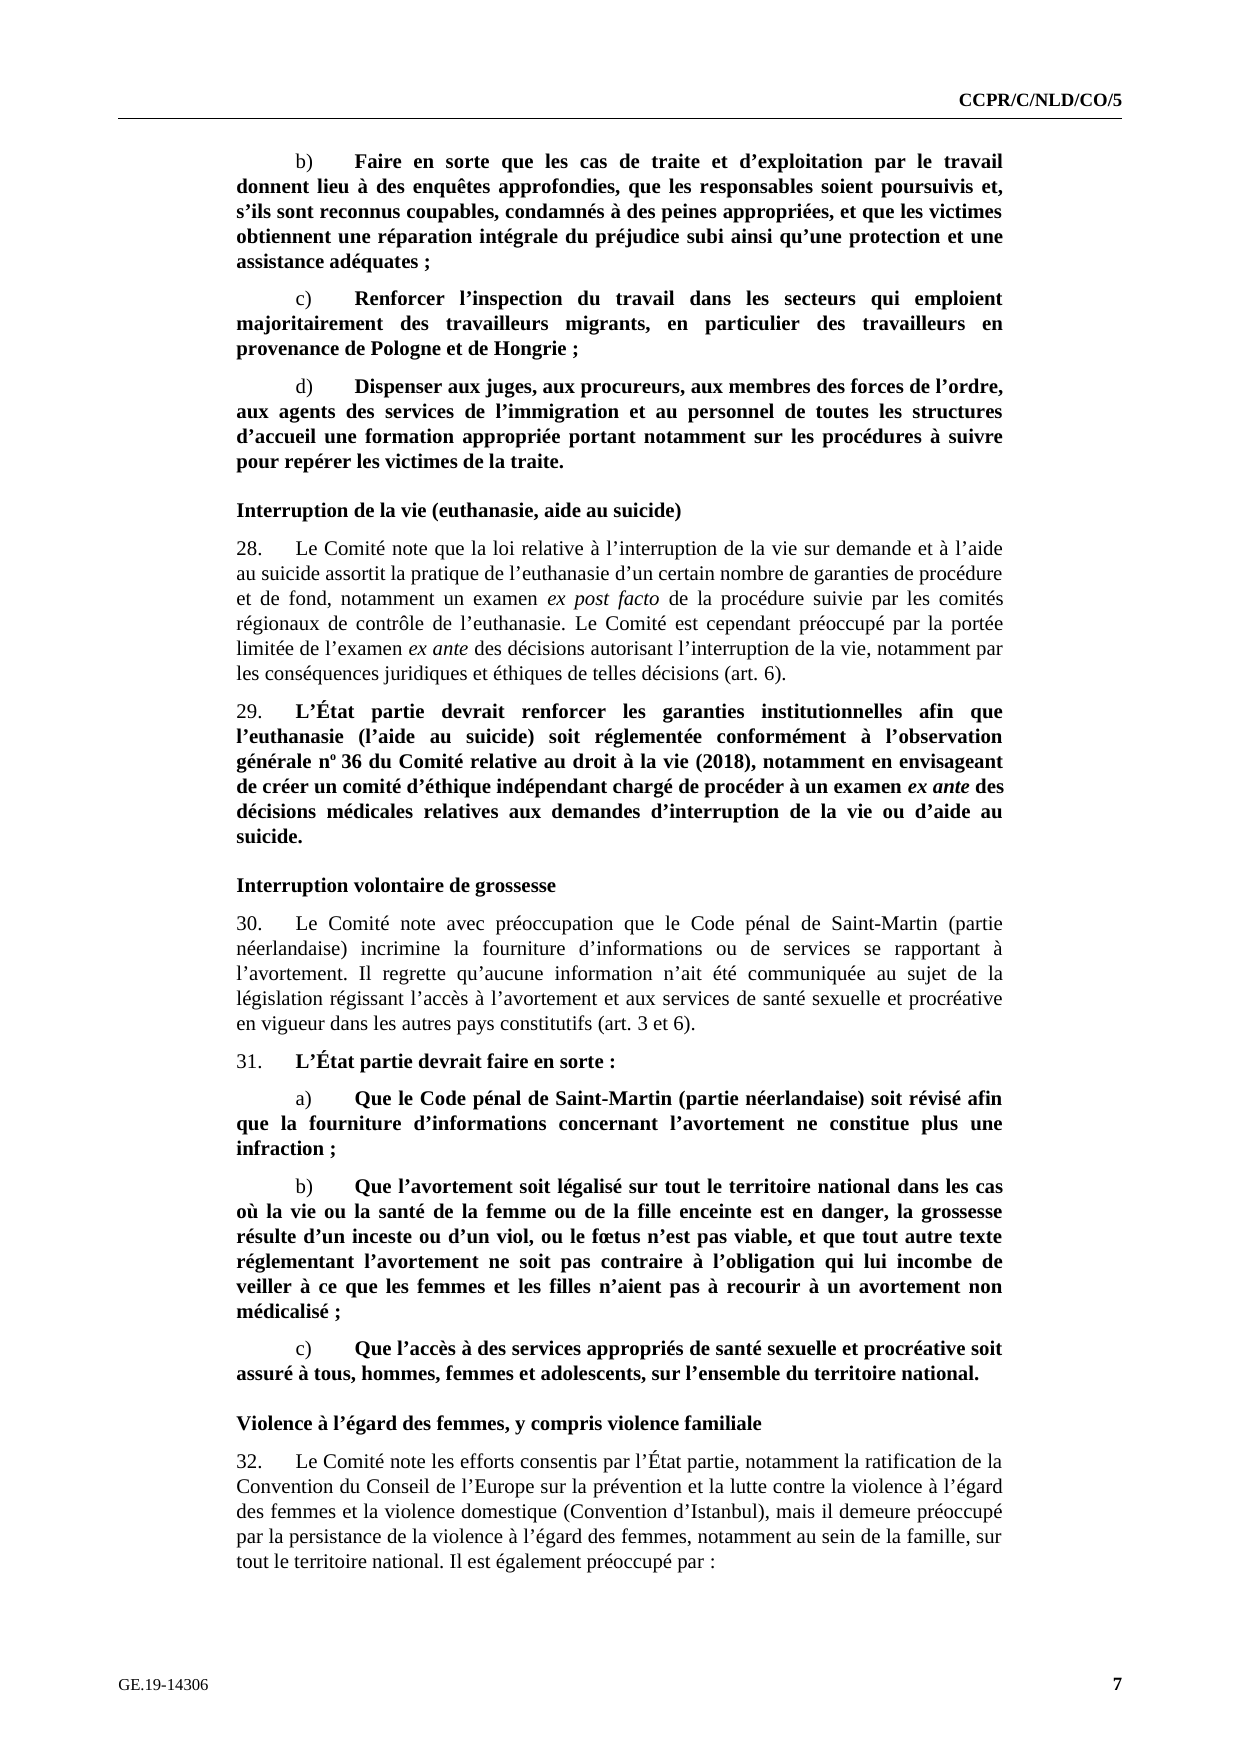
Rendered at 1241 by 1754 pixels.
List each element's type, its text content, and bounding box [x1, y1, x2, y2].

text c) Renforcer l’inspection du travail dans les secteurs qui emploient majoritairement des travailleurs migrants, en particulier des travailleurs en provenance de Pologne et de Hongrie ; [236, 285, 1004, 360]
text a) Que le Code pénal de Saint-Martin (partie néerlandaise) soit révisé afin que la fourniture d’informations concernant l’avortement ne constitue plus une infraction ; [236, 1085, 1004, 1160]
text d) Dispenser aux juges, aux procureurs, aux membres des forces de l’ordre, aux agents des services de l’immigration et au personnel de toutes les structures d’accueil une formation appropriée portant notamment sur les procédures à suivre pour repérer les victimes de la traite. [236, 373, 1004, 473]
text Violence à l’égard des femmes, y compris violence familiale [118, 1410, 1004, 1435]
text b) Que l’avortement soit légalisé sur tout le territoire national dans les cas où la vie ou la santé de la femme ou de la fille enceinte est en danger, la grossesse résulte d’un inceste ou d’un viol, ou le fœtus n’est pas viable, et que tout autre texte réglementant l’avortement ne soit pas contraire à l’obligation qui lui incombe de veiller à ce que les femmes et les filles n’aient pas à recourir à un avortement non médicalisé ; [236, 1173, 1004, 1323]
text 31. L’État partie devrait faire en sorte : [236, 1048, 1004, 1073]
text 28. Le Comité note que la loi relative à l’interruption de la vie sur demande et à l’aide au suicide assortit la pratique de l’euthanasie d’un certain nombre de garanties de procédure et de fond, notamment un examen ex post facto de la procédure suivie par les comités régionaux de contrôle de l’euthanasie. Le Comité est cependant préoccupé par la portée limitée de l’examen ex ante des décisions autorisant l’interruption de la vie, notamment par les conséquences juridiques et éthiques de telles décisions (art. 6). [236, 535, 1004, 685]
text c) Que l’accès à des services appropriés de santé sexuelle et procréative soit assuré à tous, hommes, femmes et adolescents, sur l’ensemble du territoire national. [236, 1335, 1004, 1385]
text 29. L’État partie devrait renforcer les garanties institutionnelles afin que l’euthanasie (l’aide au suicide) soit réglementée conformément à l’observation générale no 36 du Comité relative au droit à la vie (2018), notamment en envisageant de créer un comité d’éthique indépendant chargé de procéder à un examen ex ante des décisions médicales relatives aux demandes d’interruption de la vie ou d’aide au suicide. [236, 698, 1004, 848]
text 32. Le Comité note les efforts consentis par l’État partie, notamment la ratification de la Convention du Conseil de l’Europe sur la prévention et la lutte contre la violence à l’égard des femmes et la violence domestique (Convention d’Istanbul), mais il demeure préoccupé par la persistance de la violence à l’égard des femmes, notamment au sein de la famille, sur tout le territoire national. Il est également préoccupé par : [236, 1448, 1004, 1573]
text b) Faire en sorte que les cas de traite et d’exploitation par le travail donnent lieu à des enquêtes approfondies, que les responsables soient poursuivis et, s’ils sont reconnus coupables, condamnés à des peines appropriées, et que les victimes obtiennent une réparation intégrale du préjudice subi ainsi qu’une protection et une assistance adéquates ; [236, 148, 1004, 273]
text Interruption de la vie (euthanasie, aide au suicide) [118, 498, 1004, 523]
text 30. Le Comité note avec préoccupation que le Code pénal de Saint-Martin (partie néerlandaise) incrimine la fourniture d’informations ou de services se rapportant à l’avortement. Il regrette qu’aucune information n’ait été communiquée au sujet de la législation régissant l’accès à l’avortement et aux services de santé sexuelle et procréative en vigueur dans les autres pays constitutifs (art. 3 et 6). [236, 910, 1004, 1035]
text Interruption volontaire de grossesse [118, 873, 1004, 898]
